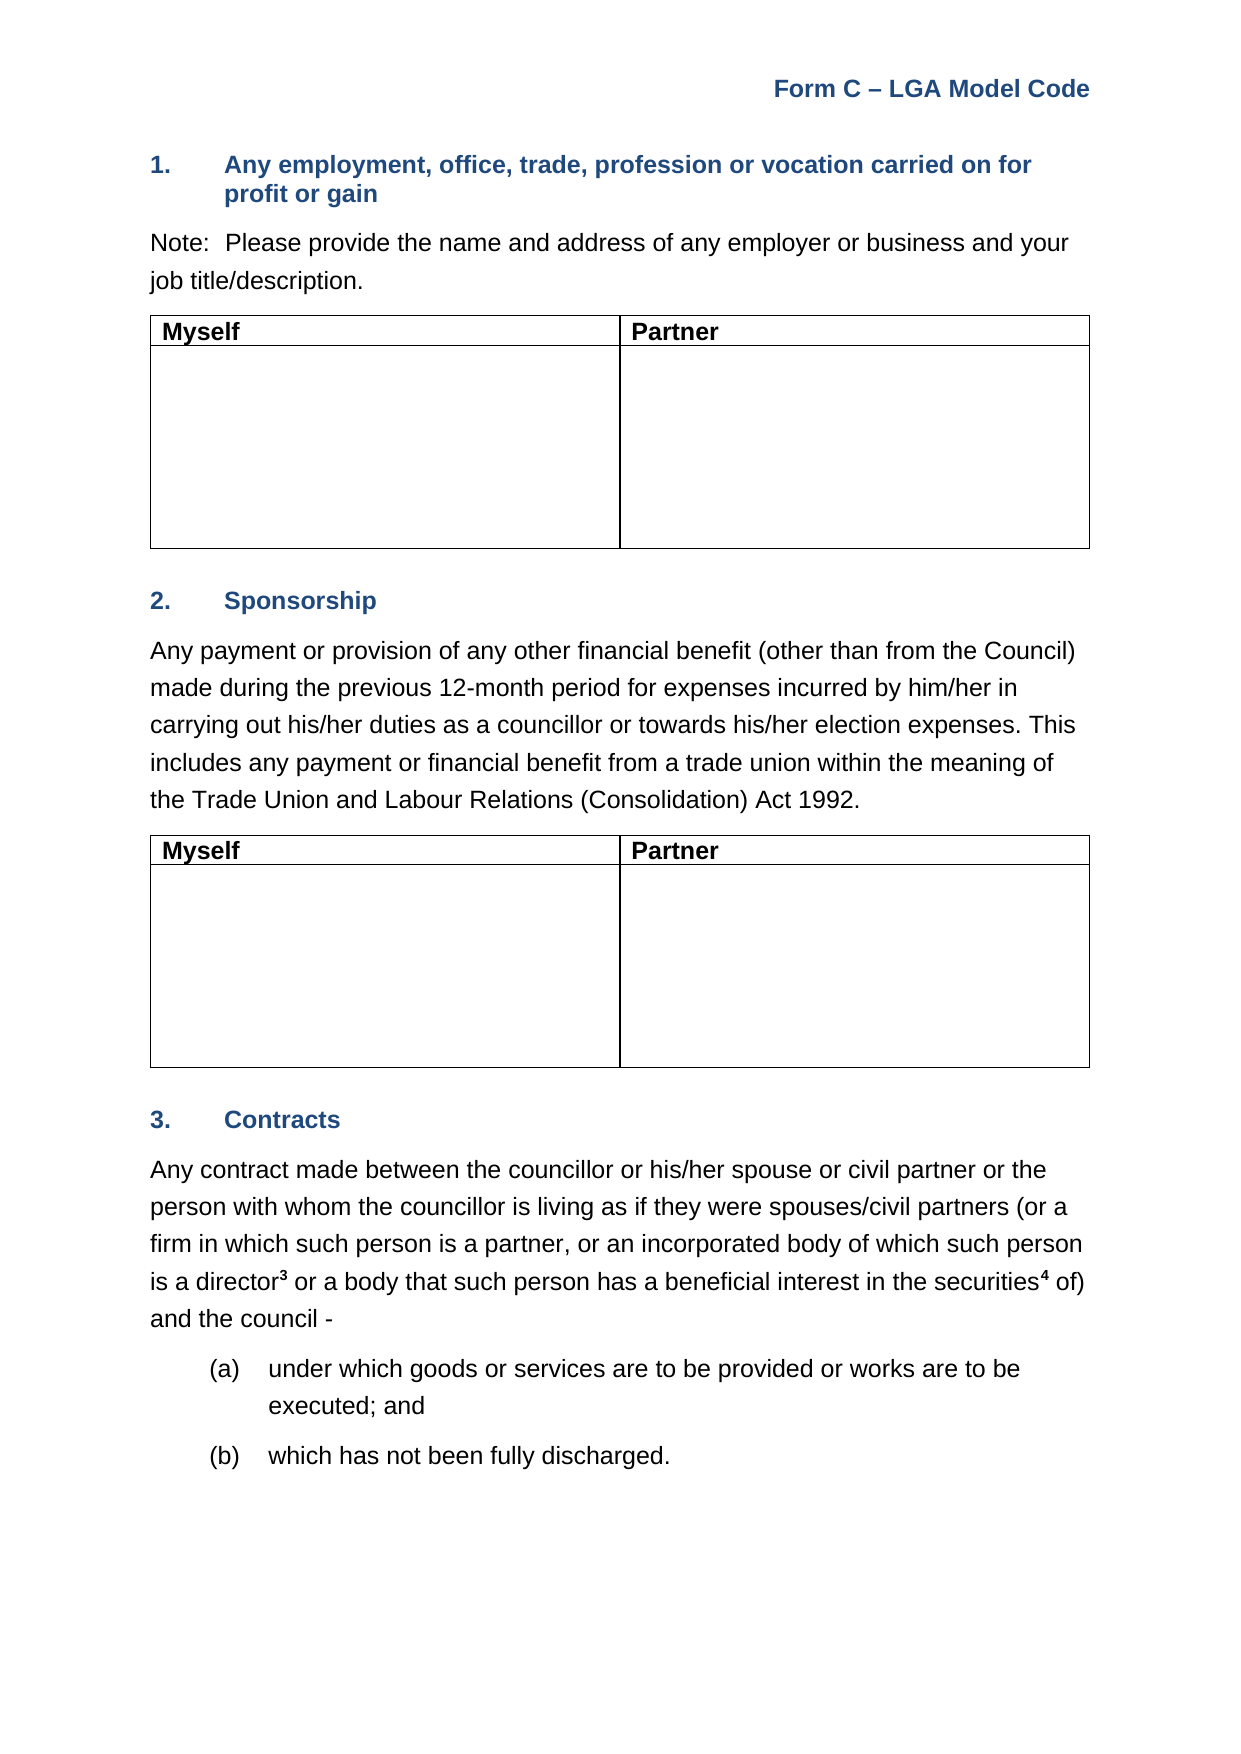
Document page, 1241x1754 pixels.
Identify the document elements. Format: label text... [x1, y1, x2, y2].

table_cell [621, 346, 1089, 547]
table_cell [621, 865, 1089, 1067]
subtitle 1. Any employment, office, trade, profession or vocation carried on for profit or gain [150, 150, 1090, 207]
subtitle 2. Sponsorship [150, 586, 1090, 615]
text (a) under which goods or services are to be provided or works are to be executed; and [209, 1354, 1090, 1420]
text Note: Please provide the name and address of any employer or business and your job title/description. [150, 228, 1090, 294]
text (b) which has not been fully discharged. [209, 1441, 1090, 1469]
table_header Partner [621, 316, 1089, 345]
text Any payment or provision of any other financial benefit (other than from the Council) made during the previous 12-month period for expenses incurred by him/her in carrying out his/her duties as a councillor or towards his/her election expenses. This includes any payment or financial benefit from a trade union within the meaning of the Trade Union and Labour Relations (Consolidation) Act 1992. [150, 636, 1090, 813]
table_header Myself [151, 316, 619, 345]
table_cell [151, 346, 619, 547]
text Any contract made between the councillor or his/her spouse or civil partner or the person with whom the councillor is living as if they were spouses/civil partners (or a firm in which such person is a partner, or an incorporated body of which such person is a director3 or a body that such person has a beneficial interest in the securities4 of) and the council - [150, 1155, 1090, 1333]
table_header Partner [621, 836, 1089, 864]
table_cell [151, 865, 619, 1067]
subtitle 3. Contracts [150, 1105, 1090, 1134]
table_header Myself [151, 836, 619, 864]
